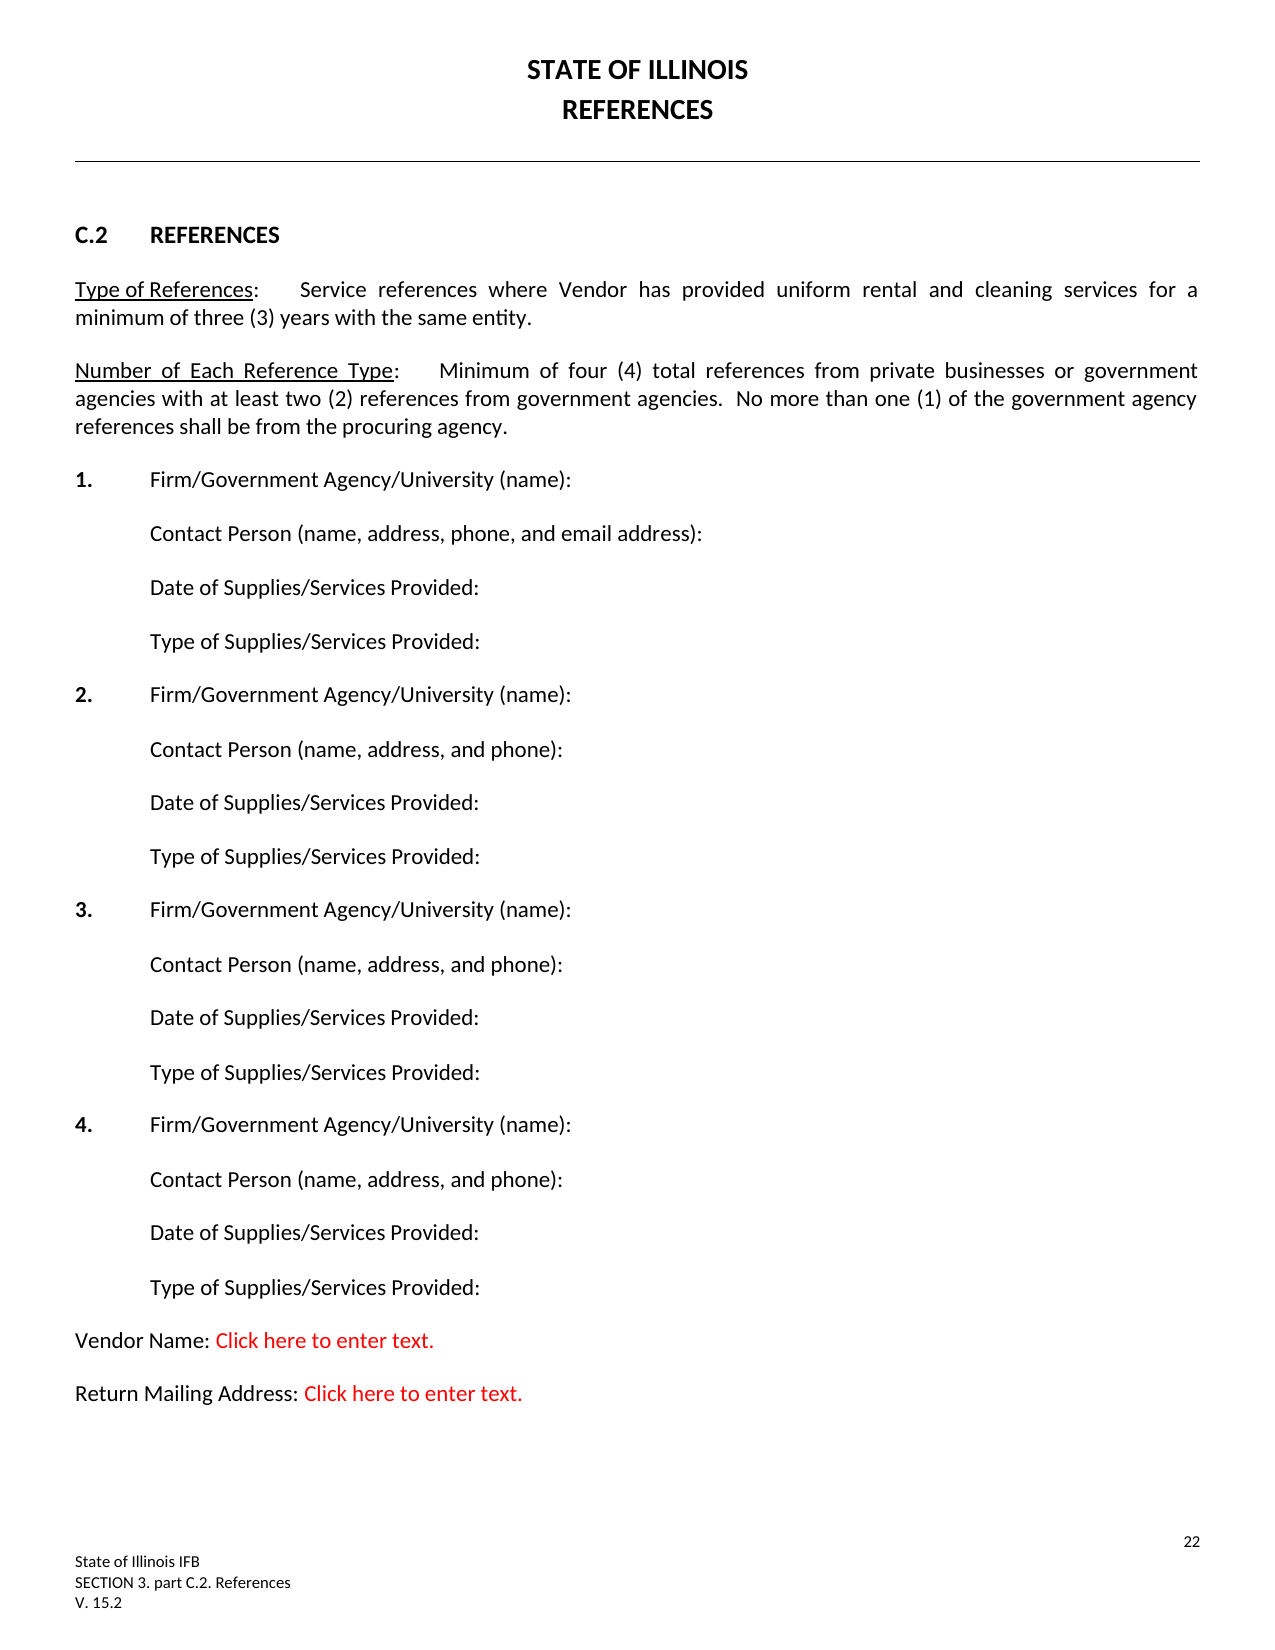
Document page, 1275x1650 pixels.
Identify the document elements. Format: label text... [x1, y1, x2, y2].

list Firm/Government Agency/University (name): [75, 1111, 1200, 1139]
text Number of Each Reference Type: Minimum of four (4) total references from private businesses or government agencies with at least two (2) references from government agencies. No more than one (1) of the government agency references shall be from the procuring agency. [75, 356, 1200, 440]
list Type of Supplies/Services Provided: [150, 627, 1200, 655]
list Date of Supplies/Services Provided: [150, 786, 1200, 816]
list Type of Supplies/Services Provided: [150, 1273, 1200, 1301]
list Firm/Government Agency/University (name): [75, 465, 1200, 493]
list Firm/Government Agency/University (name): [75, 895, 1200, 923]
list Firm/Government Agency/University (name): [75, 680, 1200, 708]
text Return Mailing Address: [75, 1379, 1200, 1407]
list Contact Person (name, address, and phone): [150, 735, 1200, 763]
list Date of Supplies/Services Provided: [150, 1217, 1200, 1246]
text Type of References: Service references where Vendor has provided uniform rental and cleaning services for a minimum of three (3) years with the same entity. [75, 275, 1200, 331]
list Date of Supplies/Services Provided: [150, 571, 1200, 601]
text Vendor Name: [75, 1326, 1200, 1354]
list REFERENCES [75, 219, 1200, 250]
list Type of Supplies/Services Provided: [150, 842, 1200, 870]
list Contact Person (name, address, and phone): [150, 950, 1200, 978]
list Type of Supplies/Services Provided: [150, 1058, 1200, 1086]
list Contact Person (name, address, phone, and email address): [150, 520, 1200, 548]
list Contact Person (name, address, and phone): [150, 1165, 1200, 1193]
list Date of Supplies/Services Provided: [150, 1001, 1200, 1031]
